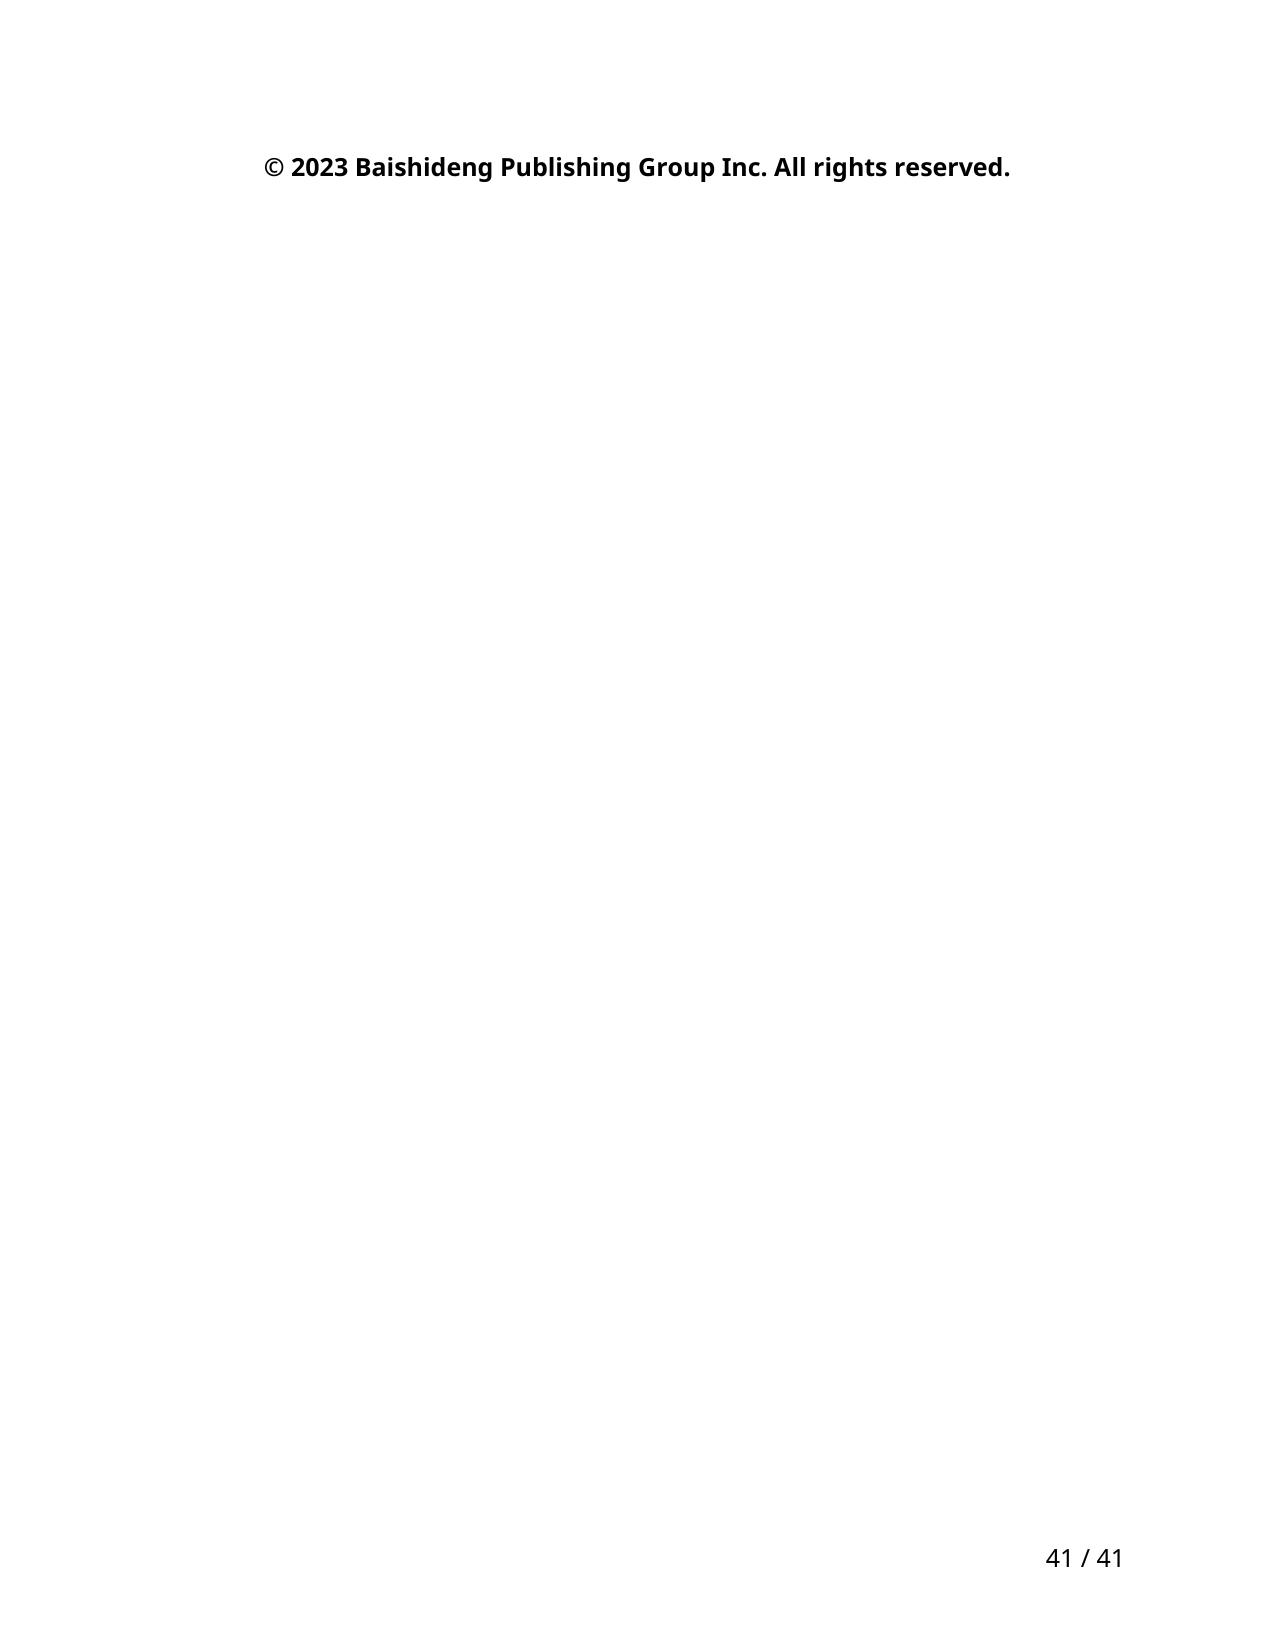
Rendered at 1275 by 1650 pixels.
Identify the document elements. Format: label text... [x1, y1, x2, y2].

text © 2023 Baishideng Publishing Group Inc. All rights reserved. [150, 150, 1125, 184]
